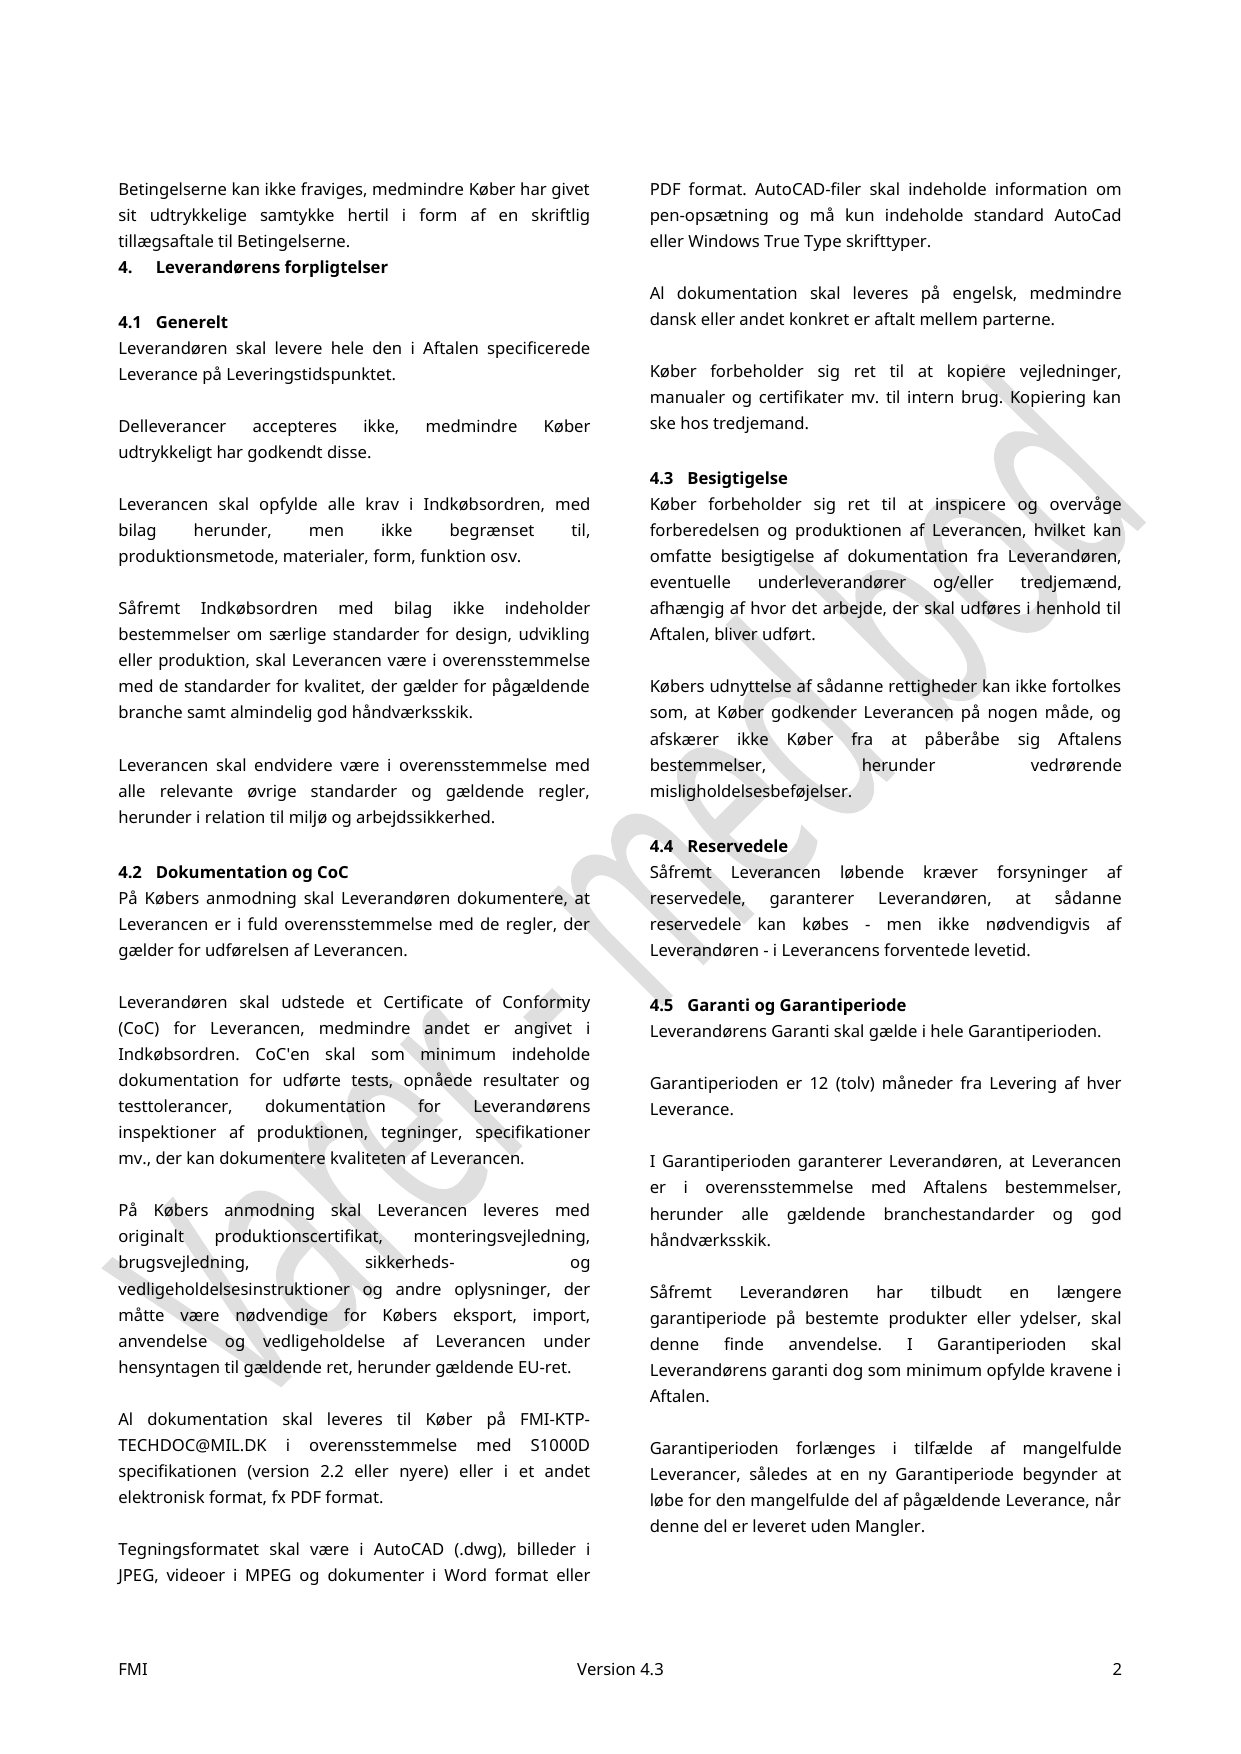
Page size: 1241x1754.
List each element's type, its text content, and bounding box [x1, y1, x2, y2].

subtitle Reservedele [649, 834, 1122, 857]
text Køber forbeholder sig ret til at kopiere vejledninger, manualer og certifikater mv. til intern brug. Kopiering kan ske hos tredjemand. [649, 359, 1122, 434]
subtitle Leverandørens forpligtelser [118, 255, 591, 278]
text Al dokumentation skal leveres til Køber på FMI-KTP-TECHDOC@MIL.DK i overensstemmelse med S1000D specifikationen (version 2.2 eller nyere) eller i et andet elektronisk format, fx PDF format. [118, 1407, 591, 1508]
text Tegningsformatet skal være i AutoCAD (.dwg), billeder i JPEG, videoer i MPEG og dokumenter i Word format eller PDF format. AutoCAD-filer skal indeholde information om pen-opsætning og må kun indeholde standard AutoCad eller Windows True Type skrifttyper. [118, 1538, 591, 1586]
text Betingelserne kan ikke fraviges, medmindre Køber har givet sit udtrykkelige samtykke hertil i form af en skriftlig tillægsaftale til Betingelserne. [118, 177, 591, 252]
text I Garantiperioden garanterer Leverandøren, at Leverancen er i overensstemmelse med Aftalens bestemmelser, herunder alle gældende branchestandarder og god håndværksskik. [649, 1150, 1122, 1251]
text Leverandøren skal levere hele den i Aftalen specificerede Leverance på Leveringstidspunktet. [118, 337, 591, 385]
text Leverancen skal opfylde alle krav i Indkøbsordren, med bilag herunder, men ikke begrænset til, produktionsmetode, materialer, form, funktion osv. [118, 493, 591, 568]
text Købers udnyttelse af sådanne rettigheder kan ikke fortolkes som, at Køber godkender Leverancen på nogen måde, og afskærer ikke Køber fra at påberåbe sig Aftalens bestemmelser, herunder vedrørende misligholdelsesbeføjelser. [649, 675, 1122, 802]
subtitle Garanti og Garantiperiode [649, 994, 1122, 1017]
text Såfremt Indkøbsordren med bilag ikke indeholder bestemmelser om særlige standarder for design, udvikling eller produktion, skal Leverancen være i overensstemmelse med de standarder for kvalitet, der gælder for pågældende branche samt almindelig god håndværksskik. [118, 597, 591, 724]
text På Købers anmodning skal Leverancen leveres med originalt produktionscertifikat, monteringsvejledning, brugsvejledning, sikkerheds- og vedligeholdelsesinstruktioner og andre oplysninger, der måtte være nødvendige for Købers eksport, import, anvendelse og vedligeholdelse af Leverancen under hensyntagen til gældende ret, herunder gældende EU-ret. [118, 1199, 591, 1378]
subtitle Dokumentation og CoC [118, 861, 591, 883]
subtitle Generelt [118, 311, 591, 333]
text Såfremt Leverandøren har tilbudt en længere garantiperiode på bestemte produkter eller ydelser, skal denne finde anvendelse. I Garantiperioden skal Leverandørens garanti dog som minimum opfylde kravene i Aftalen. [649, 1280, 1122, 1407]
text Leverandøren skal udstede et Certificate of Conformity (CoC) for Leverancen, medmindre andet er angivet i Indkøbsordren. CoC'en skal som minimum indeholde dokumentation for udførte tests, opnåede resultater og testtolerancer, dokumentation for Leverandørens inspektioner af produktionen, tegninger, specifikationer mv., der kan dokumentere kvaliteten af Leverancen. [118, 991, 591, 1170]
text Såfremt Leverancen løbende kræver forsyninger af reservedele, garanterer Leverandøren, at sådanne reservedele kan købes - men ikke nødvendigvis af Leverandøren - i Leverancens forventede levetid. [649, 861, 1122, 961]
text Garantiperioden forlænges i tilfælde af mangelfulde Leverancer, således at en ny Garantiperiode begynder at løbe for den mangelfulde del af pågældende Leverance, når denne del er leveret uden Mangler. [649, 1437, 1122, 1537]
subtitle Besigtigelse [649, 467, 1122, 489]
text På Købers anmodning skal Leverandøren dokumentere, at Leverancen er i fuld overensstemmelse med de regler, der gælder for udførelsen af Leverancen. [118, 887, 591, 961]
text Delleverancer accepteres ikke, medmindre Køber udtrykkeligt har godkendt disse. [118, 415, 591, 463]
text Leverandørens Garanti skal gælde i hele Garantiperioden. [649, 1020, 1122, 1043]
text Leverancen skal endvidere være i overensstemmelse med alle relevante øvrige standarder og gældende regler, herunder i relation til miljø og arbejdssikkerhed. [118, 753, 591, 828]
text Al dokumentation skal leveres på engelsk, medmindre dansk eller andet konkret er aftalt mellem parterne. [649, 281, 1122, 330]
text Tegningsformatet skal være i AutoCAD (.dwg), billeder i JPEG, videoer i MPEG og dokumenter i Word format eller PDF format. AutoCAD-filer skal indeholde information om pen-opsætning og må kun indeholde standard AutoCad eller Windows True Type skrifttyper. [649, 177, 1122, 252]
text Køber forbeholder sig ret til at inspicere og overvåge forberedelsen og produktionen af Leverancen, hvilket kan omfatte besigtigelse af dokumentation fra Leverandøren, eventuelle underleverandører og/eller tredjemænd, afhængig af hvor det arbejde, der skal udføres i henhold til Aftalen, bliver udført. [649, 493, 1122, 646]
text Garantiperioden er 12 (tolv) måneder fra Levering af hver Leverance. [649, 1072, 1122, 1121]
